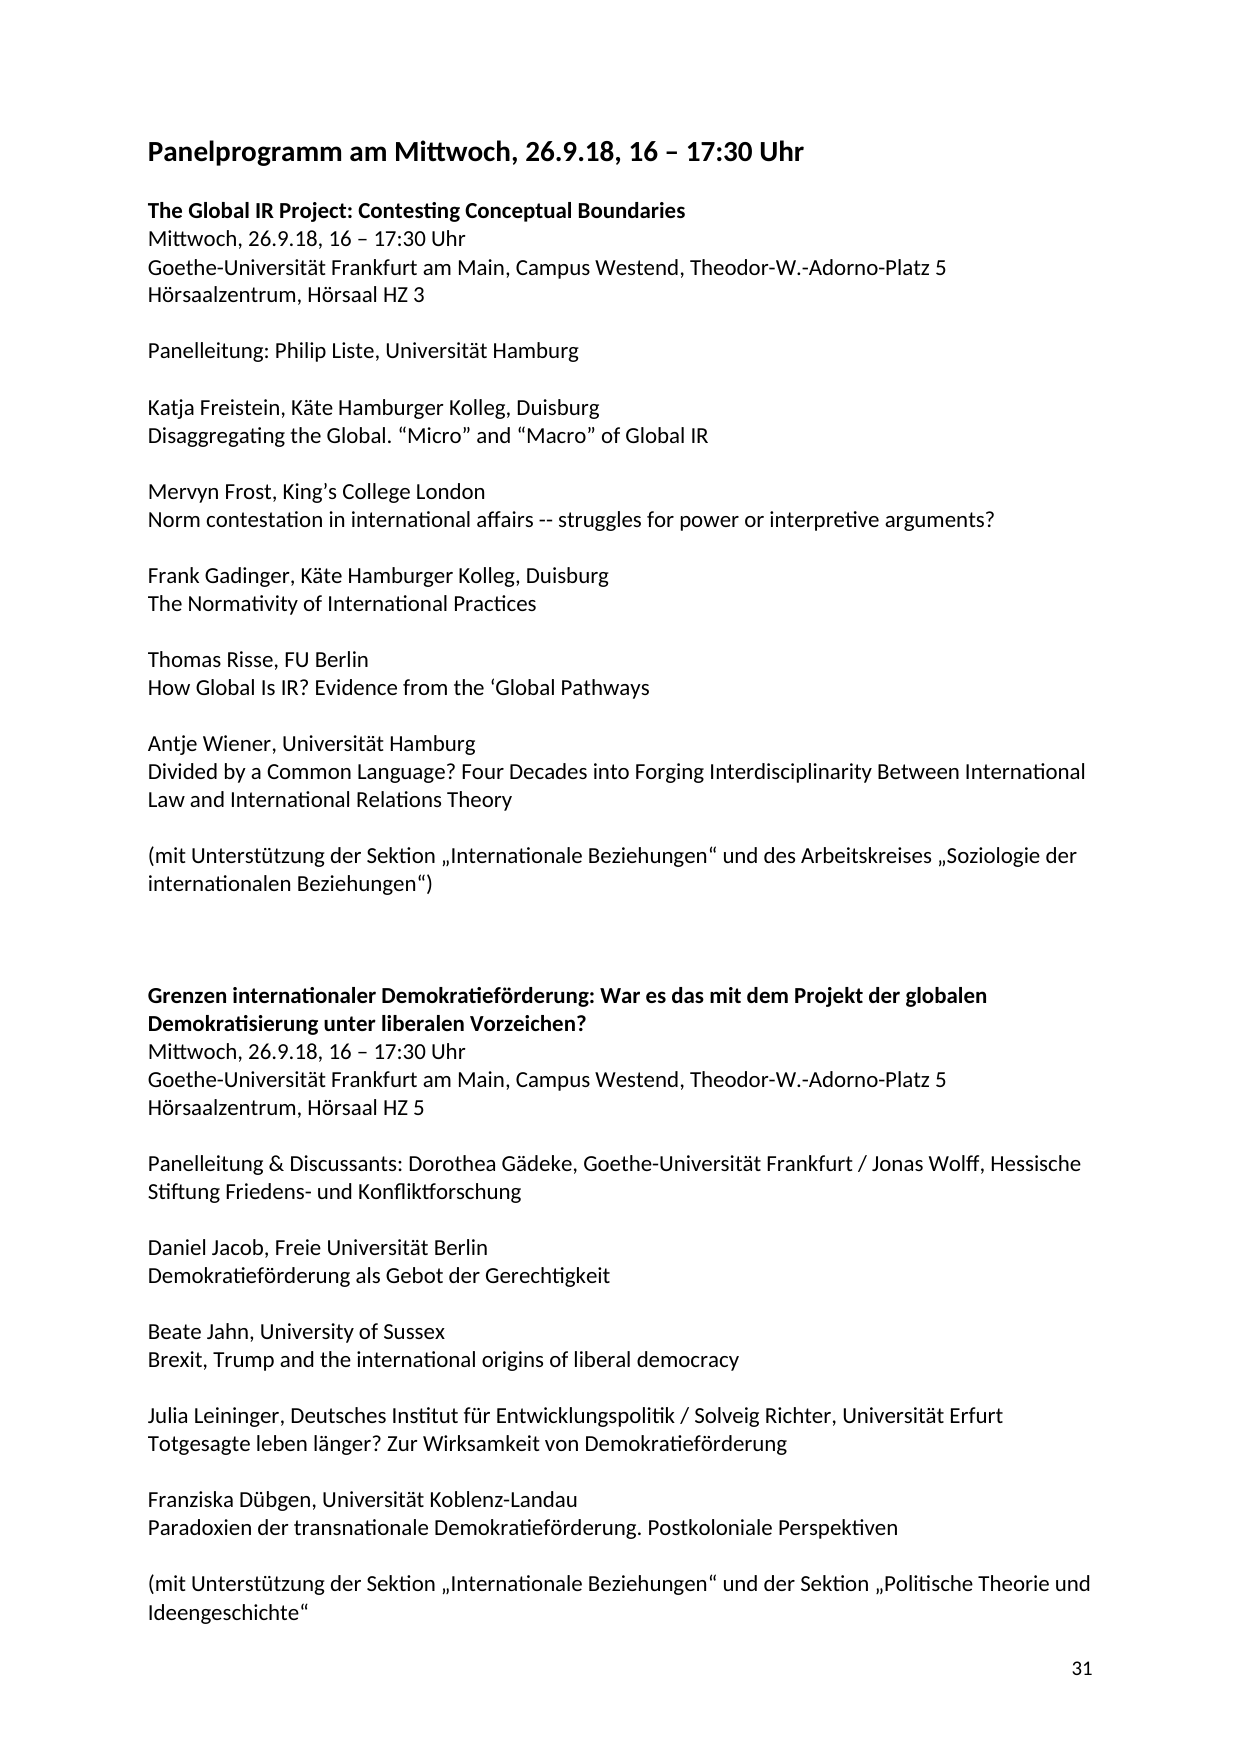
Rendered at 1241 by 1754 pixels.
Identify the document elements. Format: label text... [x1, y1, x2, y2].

text The Normativity of International Practices [148, 589, 1093, 617]
text (mit Unterstützung der Sektion „Internationale Beziehungen“ und der Sektion „Politische Theorie und Ideengeschichte“ [148, 1569, 1093, 1626]
text Panelleitung & Discussants: Dorothea Gädeke, Goethe-Universität Frankfurt / Jonas Wolff, Hessische Stiftung Friedens- und Konfliktforschung [148, 1149, 1093, 1205]
text Mervyn Frost, King’s College London [148, 477, 1093, 505]
text Panelleitung: Philip Liste, Universität Hamburg [148, 337, 1093, 365]
text Franziska Dübgen, Universität Koblenz-Landau [148, 1486, 1093, 1513]
text Goethe-Universität Frankfurt am Main, Campus Westend, Theodor-W.-Adorno-Platz 5 [148, 253, 1093, 281]
text Frank Gadinger, Käte Hamburger Kolleg, Duisburg [148, 561, 1093, 589]
text Paradoxien der transnationale Demokratieförderung. Postkoloniale Perspektiven [148, 1513, 1093, 1542]
text Grenzen internationaler Demokratieförderung: War es das mit dem Projekt der globalen Demokratisierung unter liberalen Vorzeichen? [148, 981, 1093, 1037]
text Mittwoch, 26.9.18, 16 – 17:30 Uhr [148, 1037, 1093, 1065]
text Goethe-Universität Frankfurt am Main, Campus Westend, Theodor-W.-Adorno-Platz 5 [148, 1065, 1093, 1093]
subtitle Panelprogramm am Mittwoch, 26.9.18, 16 – 17:30 Uhr [148, 133, 1093, 168]
text Hörsaalzentrum, Hörsaal HZ 3 [148, 281, 1093, 309]
text Julia Leininger, Deutsches Institut für Entwicklungspolitik / Solveig Richter, Universität Erfurt [148, 1401, 1093, 1429]
text How Global Is IR? Evidence from the ‘Global Pathways [148, 673, 1093, 701]
text Divided by a Common Language? Four Decades into Forging Interdisciplinarity Between International Law and International Relations Theory [148, 757, 1093, 813]
text Norm contestation in international affairs -- struggles for power or interpretive arguments? [148, 505, 1093, 533]
text Thomas Risse, FU Berlin [148, 645, 1093, 673]
text Hörsaalzentrum, Hörsaal HZ 5 [148, 1093, 1093, 1121]
text Daniel Jacob, Freie Universität Berlin [148, 1233, 1093, 1261]
text Totgesagte leben länger? Zur Wirksamkeit von Demokratieförderung [148, 1429, 1093, 1457]
text Mittwoch, 26.9.18, 16 – 17:30 Uhr [148, 224, 1093, 253]
text The Global IR Project: Contesting Conceptual Boundaries [148, 197, 1093, 224]
text Beate Jahn, University of Sussex [148, 1317, 1093, 1345]
text Demokratieförderung als Gebot der Gerechtigkeit [148, 1261, 1093, 1289]
text Katja Freistein, Käte Hamburger Kolleg, Duisburg [148, 393, 1093, 421]
text Disaggregating the Global. “Micro” and “Macro” of Global IR [148, 421, 1093, 449]
text Antje Wiener, Universität Hamburg [148, 729, 1093, 757]
text Brexit, Trump and the international origins of liberal democracy [148, 1345, 1093, 1373]
text (mit Unterstützung der Sektion „Internationale Beziehungen“ und des Arbeitskreises „Soziologie der internationalen Beziehungen“) [148, 841, 1093, 897]
